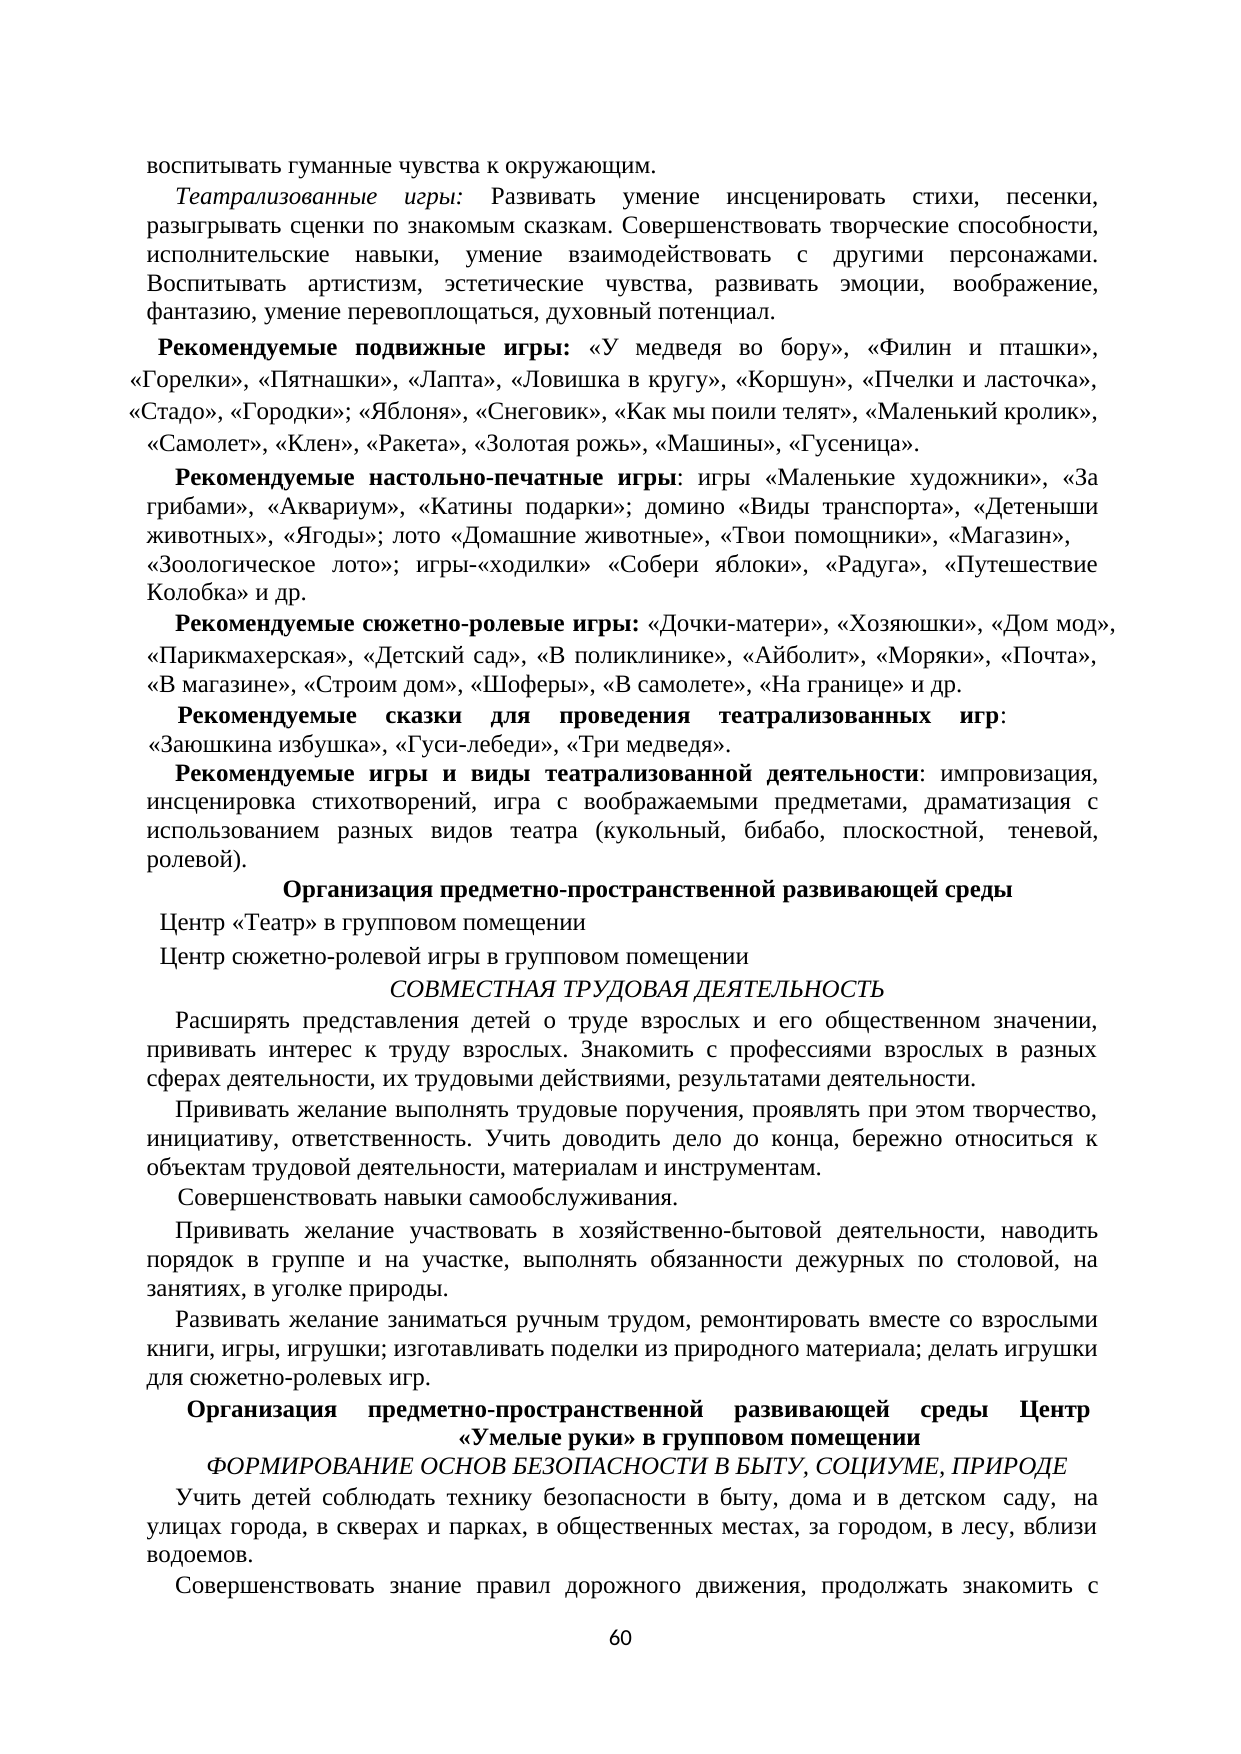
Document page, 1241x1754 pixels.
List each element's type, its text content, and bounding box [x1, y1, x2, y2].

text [146, 150, 1098, 179]
text Прививать желание выполнять трудовые поручения, проявлять при этом творчество, инициативу, ответственность. Учить доводить дело до конца, бережно относиться к объектам трудовой деятельности, материалам и инструментам. [146, 1094, 1098, 1180]
text Развивать желание заниматься ручным трудом, ремонтировать вместе со взрослыми книги, игры, игрушки; изготавливать поделки из природного материала; делать игрушки для сюжетно-ролевых игр. [146, 1304, 1099, 1391]
text «Горелки», «Пятнашки», «Лапта», «Ловишка в кругу», «Коршун», «Пчелки и ласточка», [112, 364, 1097, 393]
text «Стадо», «Городки»; «Яблоня», «Снеговик», «Как мы поили телят», «Маленький кролик», [112, 396, 1098, 425]
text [146, 1570, 1099, 1599]
text «Зоологическое лото»; игры-«ходилки» «Собери яблоки», «Радуга», «Путешествие Колобка» и др. [146, 549, 1098, 606]
text «Парикмахерская», «Детский сад», «В поликлинике», «Айболит», «Моряки», «Почта», «В магазине», «Строим дом», «Шоферы», «В самолете», «На границе» и др. [146, 641, 1097, 698]
text Прививать желание участвовать в хозяйственно-бытовой деятельности, наводить порядок в группе и на участке, выполнять обязанности дежурных по столовой, на занятиях, в уголке природы. [146, 1216, 1098, 1302]
text Организация предметно-пространственной развивающей среды [282, 874, 1128, 903]
text Рекомендуемые игры и виды театрализованной деятельности: импровизация, инсценировка стихотворений, игра с воображаемыми предметами, драматизация с использованием разных видов театра (кукольный, бибабо, плоскостной, теневой, ролевой). [146, 758, 1098, 873]
text «Самолет», «Клен», «Ракета», «Золотая рожь», «Машины», «Гусеница». [146, 428, 1128, 457]
text Расширять представления детей о труде взрослых и его общественном значении, прививать интерес к труду взрослых. Знакомить с профессиями взрослых в разных сферах деятельности, их трудовыми действиями, результатами деятельности. [146, 1006, 1098, 1092]
text Центр сюжетно-ролевой игры в групповом помещении [159, 941, 1128, 970]
text Рекомендуемые подвижные игры: «У медведя во бору», «Филин и пташки», [112, 332, 1098, 361]
text Рекомендуемые настольно-печатные игры: игры «Маленькие художники», «За грибами», «Аквариум», «Катины подарки»; домино «Виды транспорта», «Детеныши животных», «Ягоды»; лото «Домашние животные», «Твои помощники», «Магазин», [146, 462, 1098, 548]
text СОВМЕСТНАЯ ТРУДОВАЯ ДЕЯТЕЛЬНОСТЬ [166, 974, 1108, 1003]
text ФОРМИРОВАНИЕ ОСНОВ БЕЗОПАСНОСТИ В БЫТУ, СОЦИУМЕ, ПРИРОДЕ [166, 1451, 1107, 1480]
text Учить детей соблюдать технику безопасности в быту, дома и в детском саду, на улицах города, в скверах и парках, в общественных местах, за городом, в лесу, вблизи водоемов. [146, 1482, 1098, 1568]
text Рекомендуемые сюжетно-ролевые игры: «Дочки-матери», «Хозяюшки», «Дом мод», [175, 608, 1128, 637]
text Центр «Театр» в групповом помещении [159, 907, 1128, 936]
text Театрализованные игры: Развивать умение инсценировать стихи, песенки, разыгрывать сценки по знакомым сказкам. Совершенствовать творческие способности, исполнительские навыки, умение взаимодействовать с другими персонажами. Воспитывать артистизм, эстетические чувства, развивать эмоции, воображение, фантазию, умение перевоплощаться, духовный потенциал. [146, 181, 1098, 325]
text Совершенствовать навыки самообслуживания. [177, 1182, 1128, 1210]
text Рекомендуемые сказки для проведения театрализованных игр: «Заюшкина избушка», «Гуси-лебеди», «Три медведя». [148, 700, 1007, 758]
text Организация предметно-пространственной развивающей среды Центр «Умелые руки» в групповом помещении [186, 1394, 1090, 1451]
